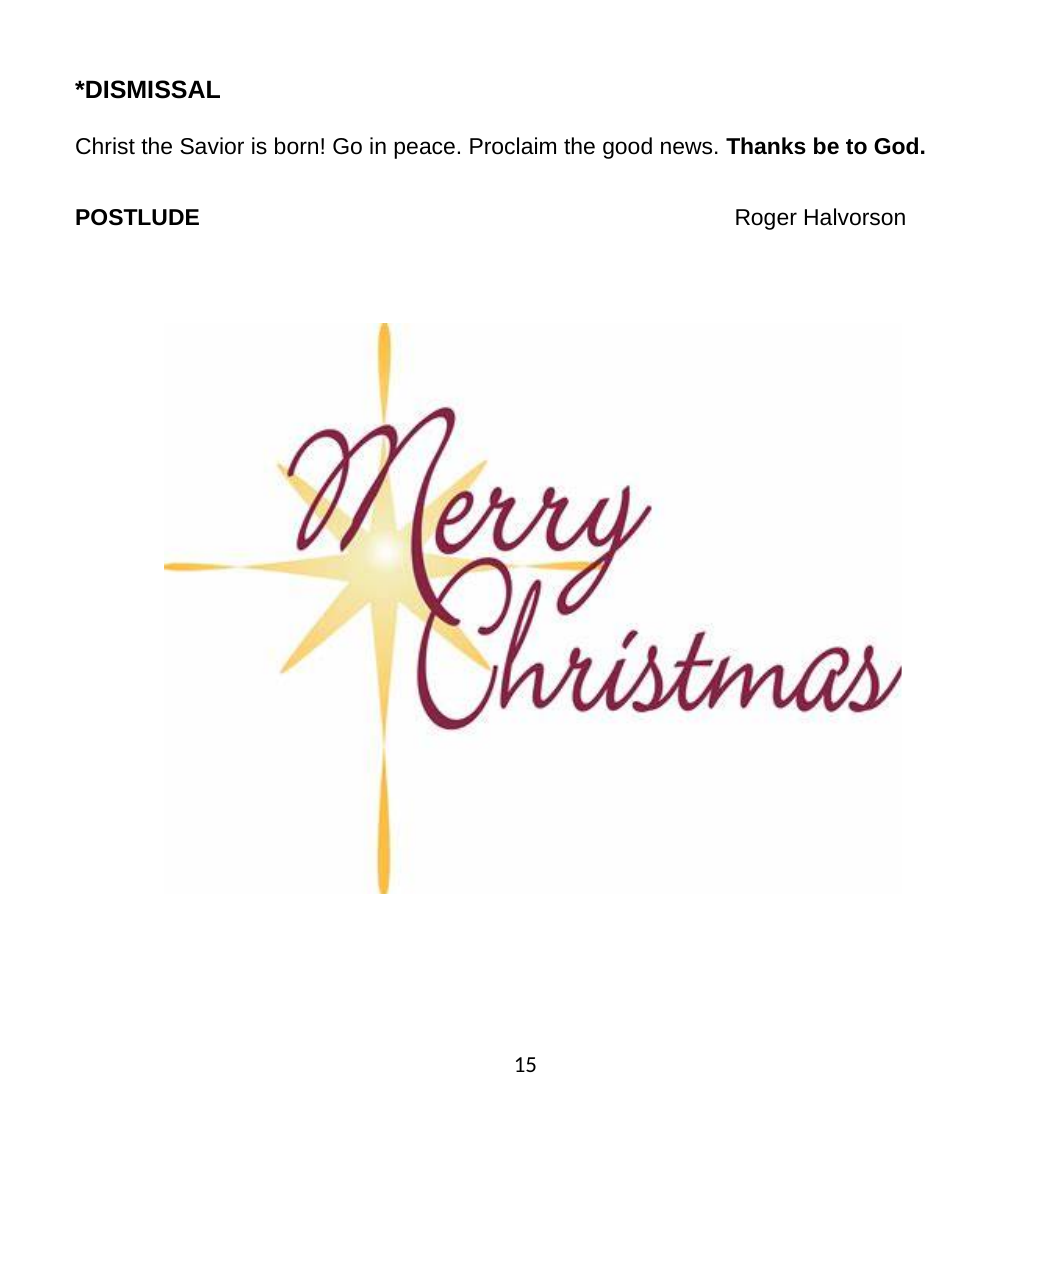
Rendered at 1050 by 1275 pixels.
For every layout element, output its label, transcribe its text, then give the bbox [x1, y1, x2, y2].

text POSTLUDE Roger Halvorson [75, 204, 975, 231]
text *DISMISSAL [75, 75, 975, 104]
picture [164, 323, 902, 894]
text Christ the Savior is born! Go in peace. Proclaim the good news. Thanks be to God. [75, 133, 975, 159]
